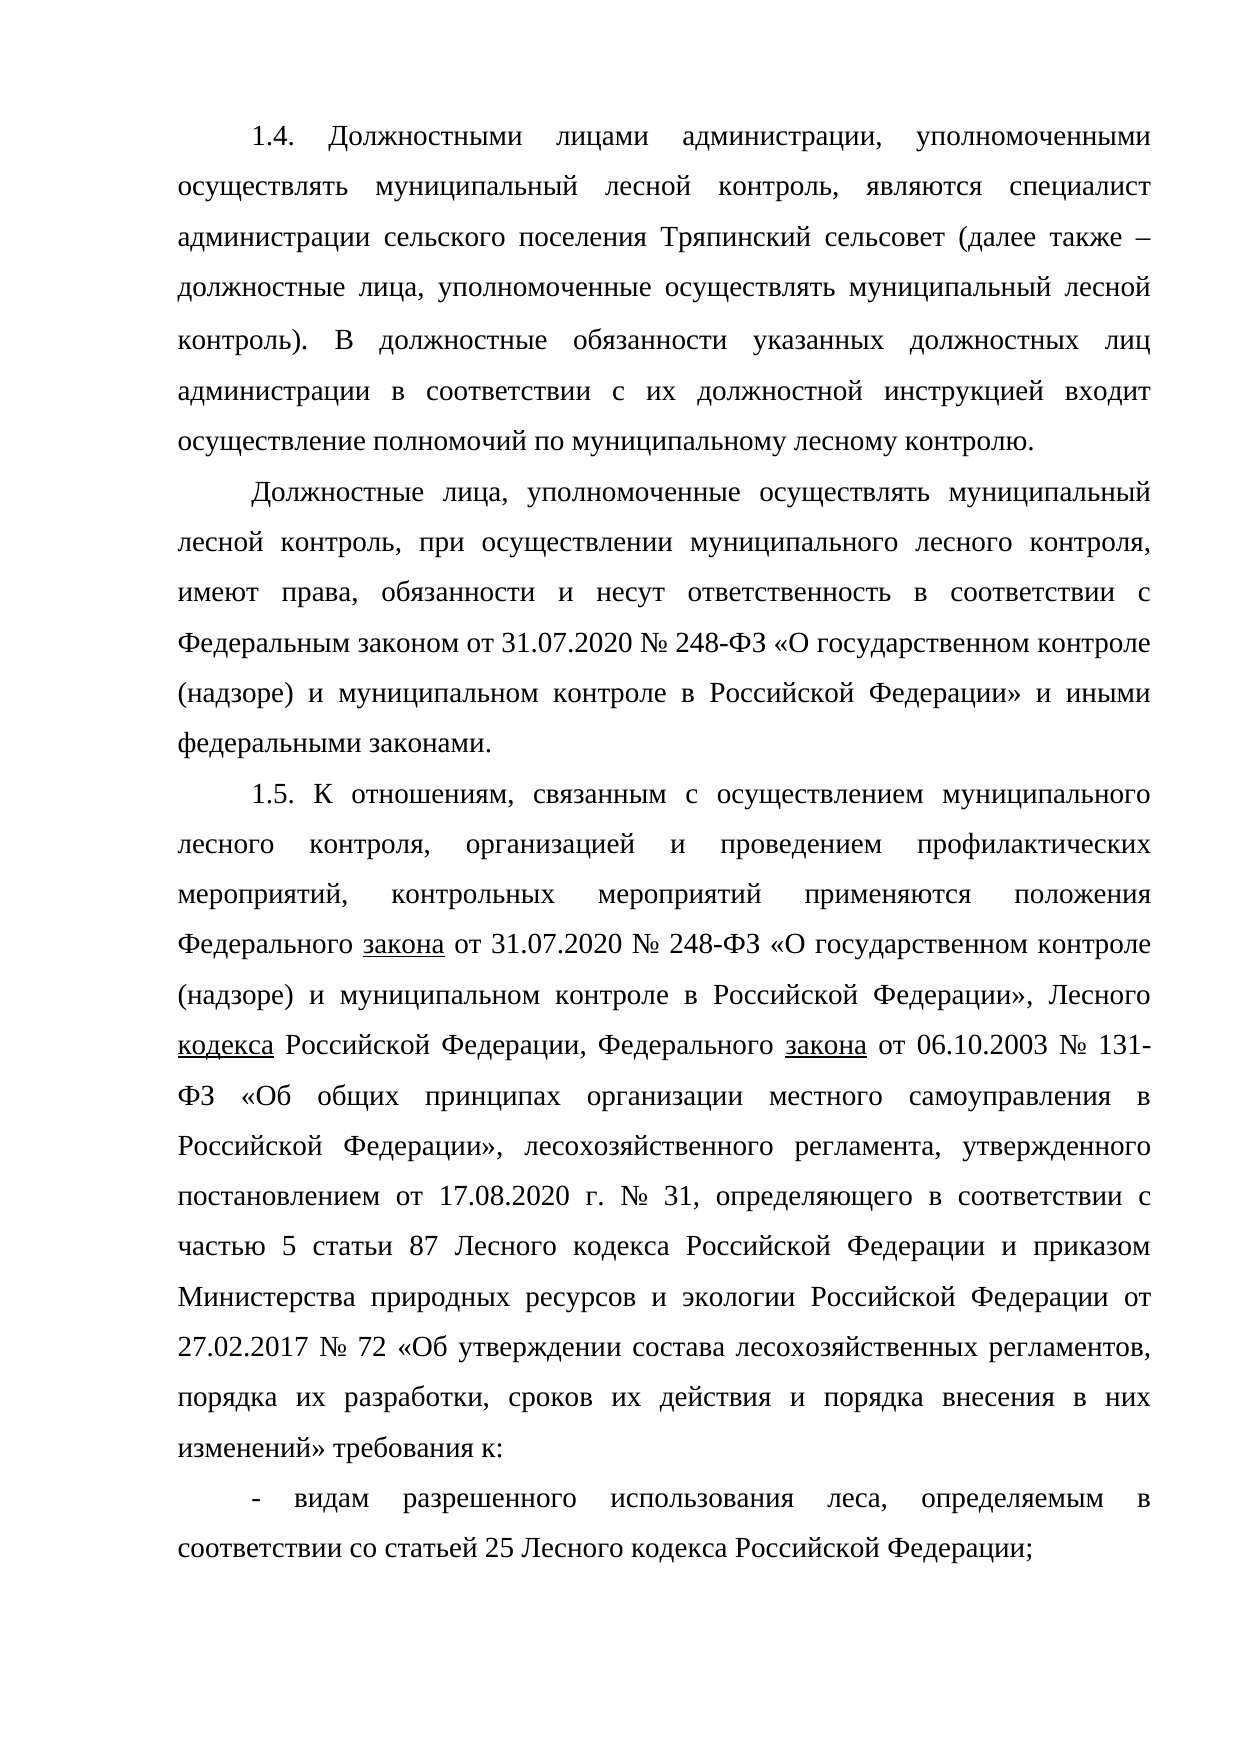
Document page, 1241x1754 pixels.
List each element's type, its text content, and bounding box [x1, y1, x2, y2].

text 1.4. Должностными лицами администрации, уполномоченными осуществлять муниципальный лесной контроль, являются специалист администрации сельского поселения Тряпинский сельсовет (далее также – должностные лица, уполномоченные осуществлять муниципальный лесной контроль). В должностные обязанности указанных должностных лиц администрации в соответствии с их должностной инструкцией входит осуществление полномочий по муниципальному лесному контролю. [177, 118, 1152, 457]
text Должностные лица, уполномоченные осуществлять муниципальный лесной контроль, при осуществлении муниципального лесного контроля, имеют права, обязанности и несут ответственность в соответствии с Федеральным законом от 31.07.2020 № 248-ФЗ «О государственном контроле (надзоре) и муниципальном контроле в Российской Федерации» и иными федеральными законами. [177, 474, 1152, 759]
text 1.5. К отношениям, связанным с осуществлением муниципального лесного контроля, организацией и проведением профилактических мероприятий, контрольных мероприятий применяются положения Федерального закона от 31.07.2020 № 248-ФЗ «О государственном контроле (надзоре) и муниципальном контроле в Российской Федерации», Лесного кодекса Российской Федерации, Федерального закона от 06.10.2003 № 131-ФЗ «Об общих принципах организации местного самоуправления в Российской Федерации», лесохозяйственного регламента, утвержденного постановлением от 17.08.2020 г. № 31, определяющего в соответствии с частью 5 статьи 87 Лесного кодекса Российской Федерации и приказом Министерства природных ресурсов и экологии Российской Федерации от 27.02.2017 № 72 «Об утверждении состава лесохозяйственных регламентов, порядка их разработки, сроков их действия и порядка внесения в них изменений» требования к: [177, 776, 1152, 1463]
text - видам разрешенного использования леса, определяемым в соответствии со статьей 25 Лесного кодекса Российской Федерации; [177, 1480, 1152, 1564]
